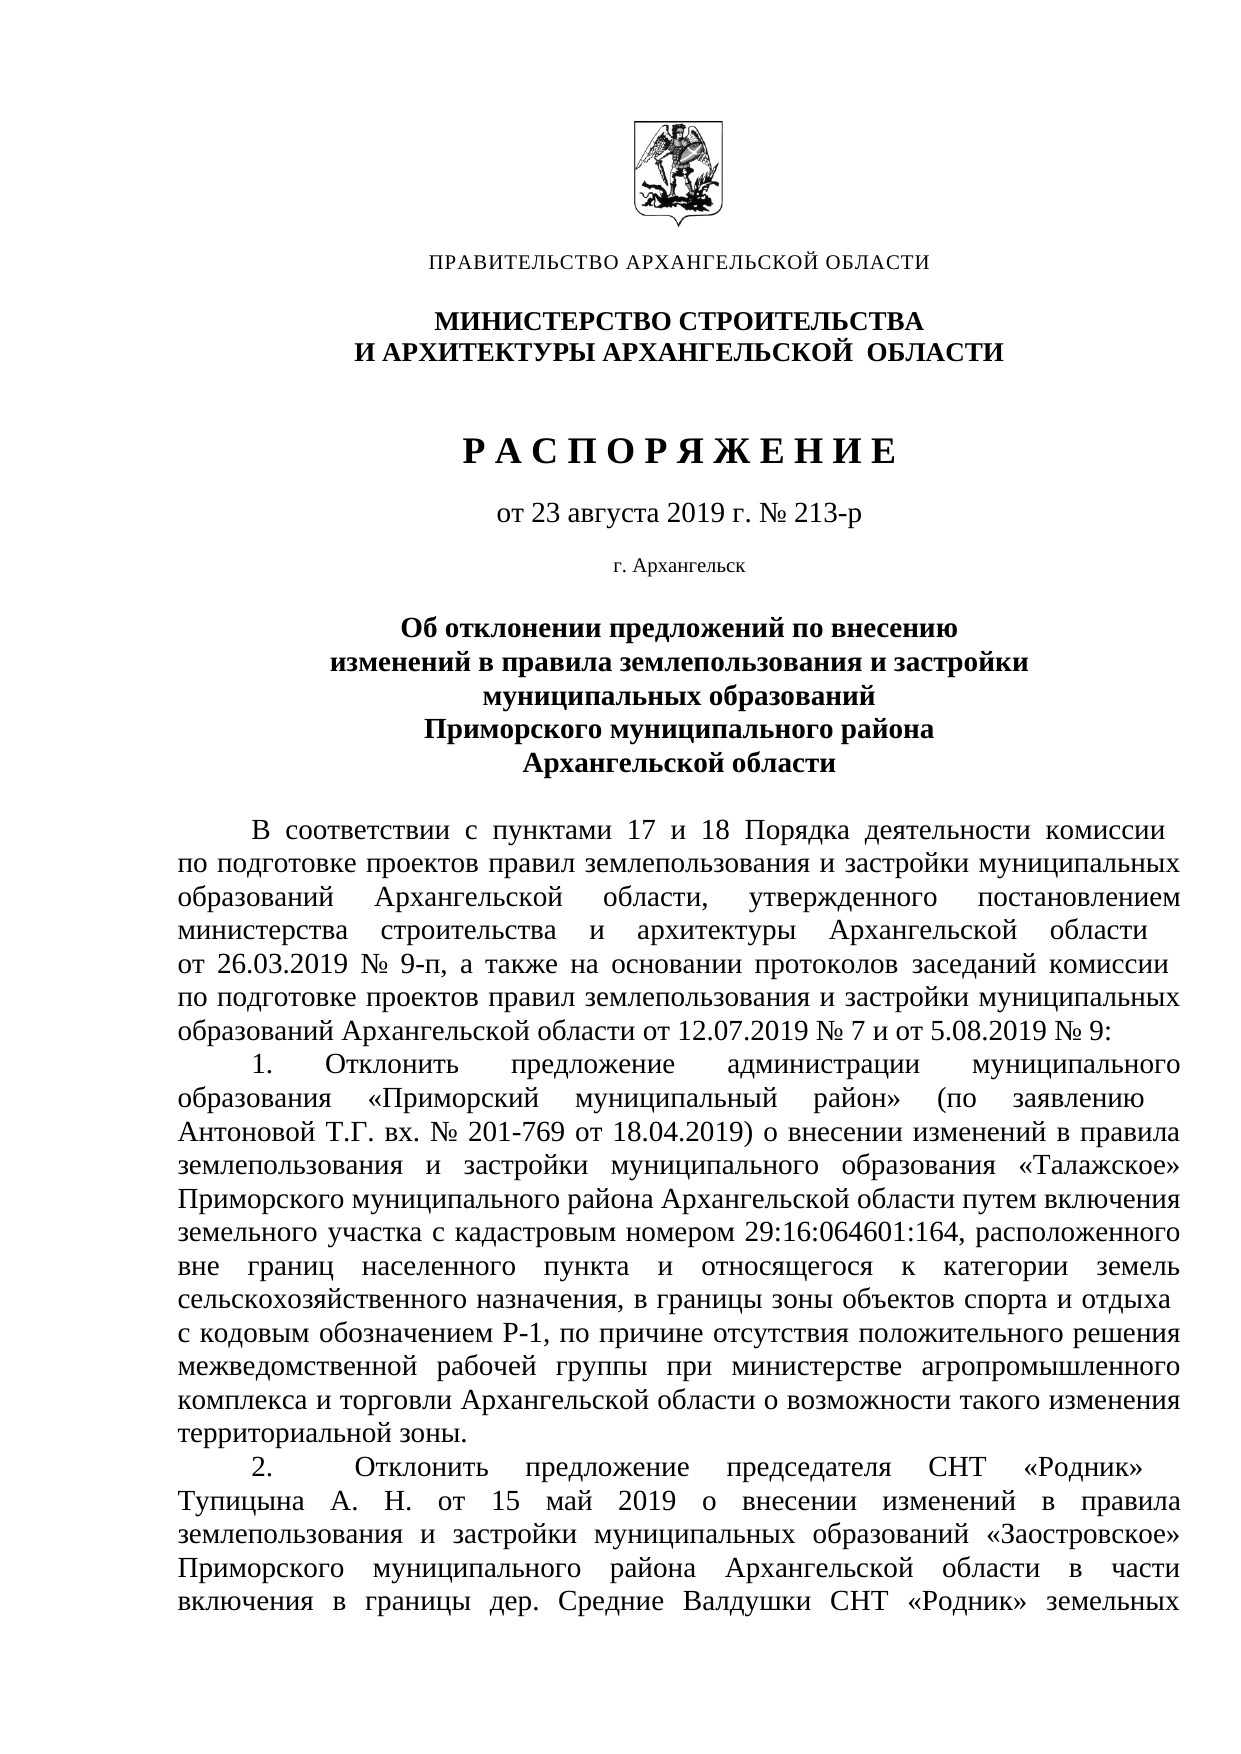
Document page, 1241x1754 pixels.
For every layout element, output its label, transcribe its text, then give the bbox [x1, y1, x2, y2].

picture [631, 118, 727, 231]
text Об отклонении предложений по внесению [177, 611, 1181, 644]
subtitle ПРАВИТЕЛЬСТВО АРХАНГЕЛЬСКОЙ ОБЛАСТИ [177, 250, 1181, 274]
text В соответствии с пунктами 17 и 18 Порядка деятельности комиссии по подготовке проектов правил землепользования и застройки муниципальных образований Архангельской области, утвержденного постановлением министерства строительства и архитектуры Архангельской области от 26.03.2019 № 9-п, а также на основании протоколов заседаний комиссии по подготовке проектов правил землепользования и застройки муниципальных образований Архангельской области от 12.07.2019 № 7 и от 5.08.2019 № 9: [177, 812, 1181, 1047]
text муниципальных образований [177, 678, 1181, 711]
subtitle Р А С П О Р Я Ж Е Н И Е [177, 428, 1181, 471]
list Отклонить предложение администрации муниципального образования «Приморский муниципальный район» (по заявлению Антоновой Т.Г. вх. № 201-769 от 18.04.2019) о внесении изменений в правила землепользования и застройки муниципального образования «Талажское» Приморского муниципального района Архангельской области путем включения земельного участка с кадастровым номером 29:16:064601:164, расположенного вне границ населенного пункта и относящегося к категории земель сельскохозяйственного назначения, в границы зоны объектов спорта и отдыха с кодовым обозначением Р-1, по причине отсутствия положительного решения межведомственной рабочей группы при министерстве агропромышленного комплекса и торговли Архангельской области о возможности такого изменения территориальной зоны. [177, 1047, 1181, 1449]
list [177, 1449, 1181, 1617]
text г. Архангельск [177, 553, 1181, 577]
subtitle МИНИСТЕРСТВО СТРОИТЕЛЬСТВА [177, 305, 1181, 336]
text изменений в правила землепользования и застройки [177, 644, 1181, 678]
text Приморского муниципального района [177, 711, 1181, 745]
subtitle И АРХИТЕКТУРЫ АРХАНГЕЛЬСКОЙ ОБЛАСТИ [177, 336, 1181, 367]
text Архангельской области [177, 745, 1181, 778]
text от 23 августа 2019 г. № 213-р [177, 495, 1181, 529]
